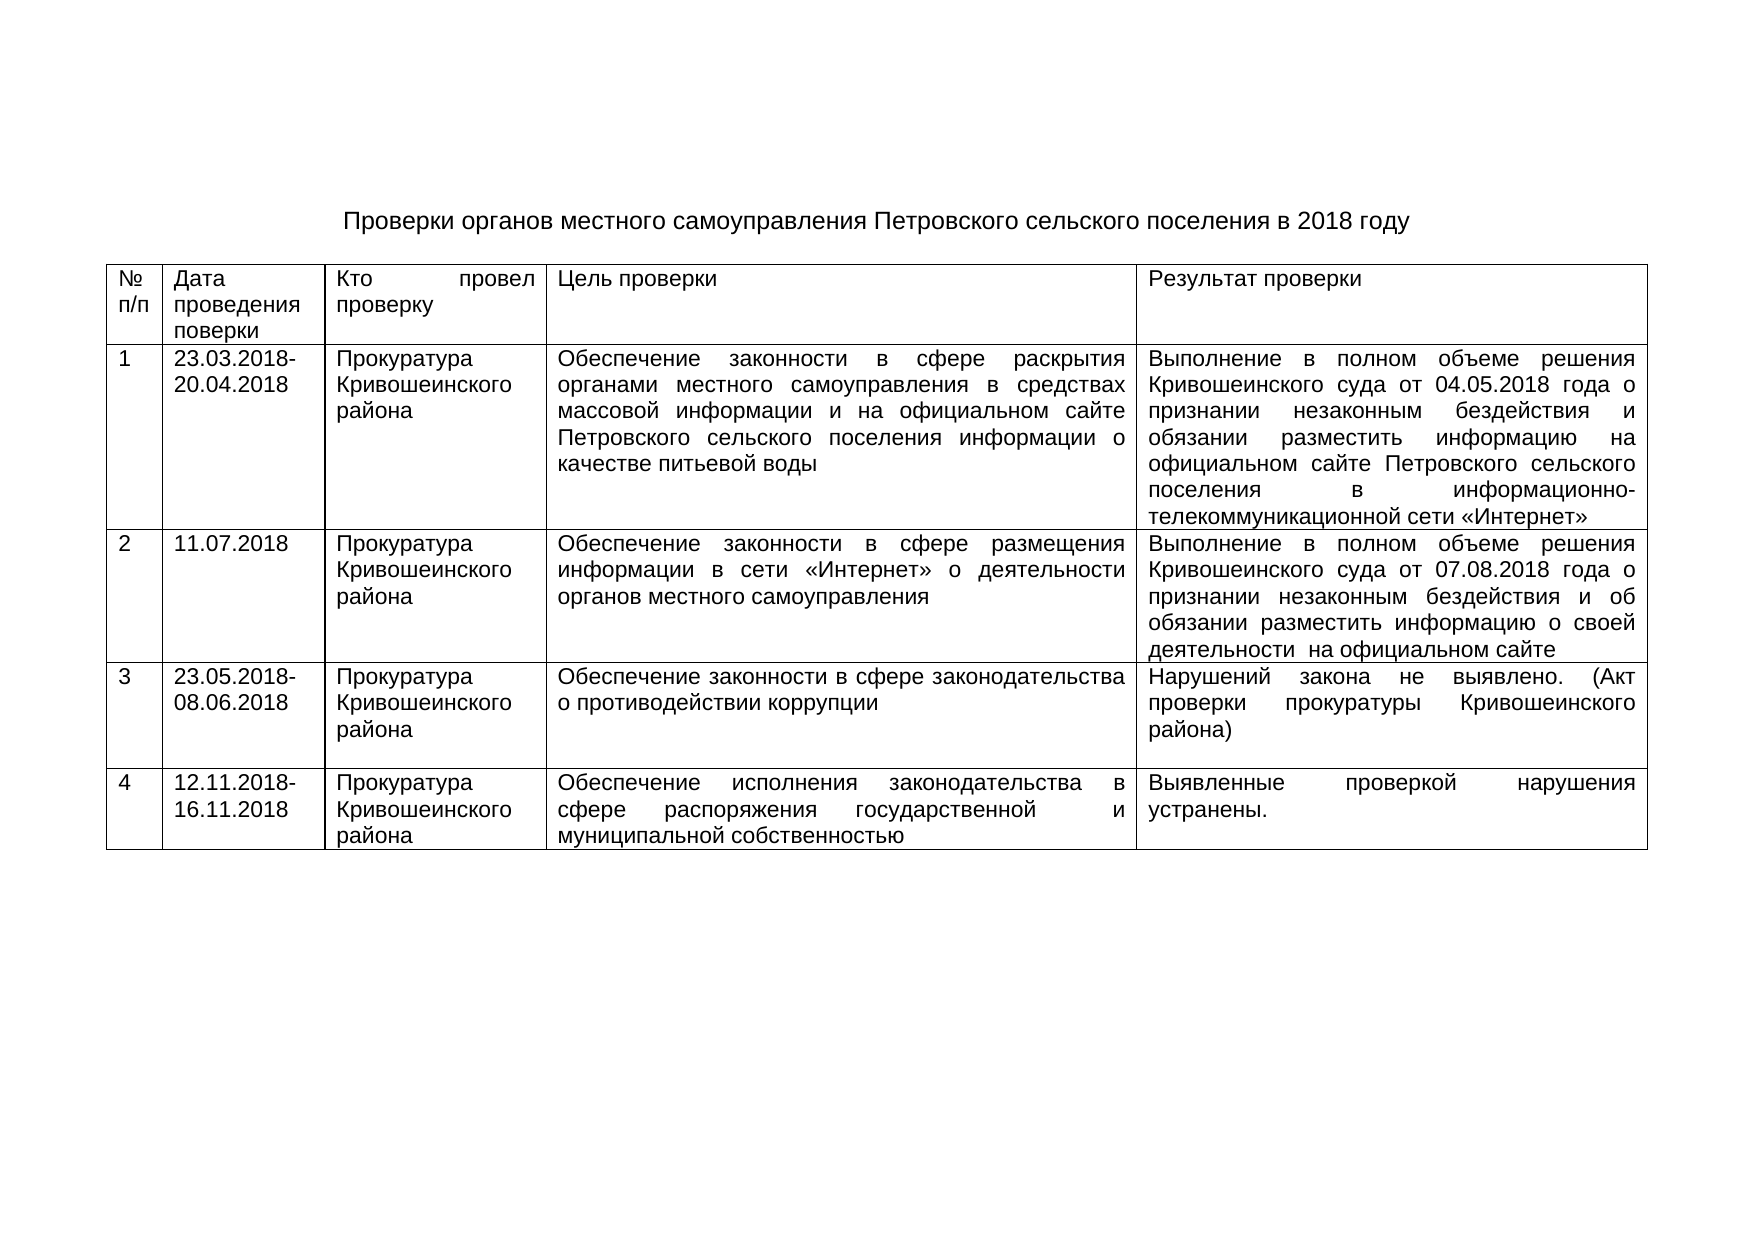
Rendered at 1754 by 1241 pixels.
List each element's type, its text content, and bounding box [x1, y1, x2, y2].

table_cell Обеспечение законности в сфере законодательства о противодействии коррупции [547, 663, 1136, 768]
table_header Кто провел проверку [326, 265, 546, 343]
table_header Дата проведения поверки [163, 265, 324, 343]
table_cell Прокуратура Кривошеинского района [326, 530, 546, 662]
table_cell Выполнение в полном объеме решения Кривошеинского суда от 07.08.2018 года о признании незаконным бездействия и об обязании разместить информацию о своей деятельности на официальном сайте [1137, 530, 1647, 662]
table_cell Нарушений закона не выявлено. (Акт проверки прокуратуры Кривошеинского района) [1137, 663, 1647, 768]
table_cell 11.07.2018 [163, 530, 324, 662]
table_cell Обеспечение исполнения законодательства в сфере распоряжения государственной и муниципальной собственностью [547, 769, 1136, 848]
table_cell Обеспечение законности в сфере размещения информации в сети «Интернет» о деятельности органов местного самоуправления [547, 530, 1136, 662]
table_cell Прокуратура Кривошеинского района [326, 345, 546, 529]
table_cell Прокуратура Кривошеинского района [326, 769, 546, 848]
table_header Цель проверки [547, 265, 1136, 343]
table_cell 12.11.2018- 16.11.2018 [163, 769, 324, 848]
table_cell Обеспечение законности в сфере раскрытия органами местного самоуправления в средствах массовой информации и на официальном сайте Петровского сельского поселения информации о качестве питьевой воды [547, 345, 1136, 529]
table_cell Выполнение в полном объеме решения Кривошеинского суда от 04.05.2018 года о признании незаконным бездействия и обязании разместить информацию на официальном сайте Петровского сельского поселения в информационно- телекоммуникационной сети «Интернет» [1137, 345, 1647, 529]
table_cell 2 [107, 530, 162, 662]
table_cell 1 [107, 345, 162, 529]
table_cell Прокуратура Кривошеинского района [326, 663, 546, 768]
table_cell 23.03.2018- 20.04.2018 [163, 345, 324, 529]
table_cell 4 [107, 769, 162, 848]
table_cell Выявленные проверкой нарушения устранены. [1137, 769, 1647, 848]
table_cell 3 [107, 663, 162, 768]
text Проверки органов местного самоуправления Петровского сельского поселения в 2018 году [118, 206, 1636, 235]
table_header Результат проверки [1137, 265, 1647, 343]
table_header № п/п [107, 265, 162, 343]
table_cell 23.05.2018- 08.06.2018 [163, 663, 324, 768]
